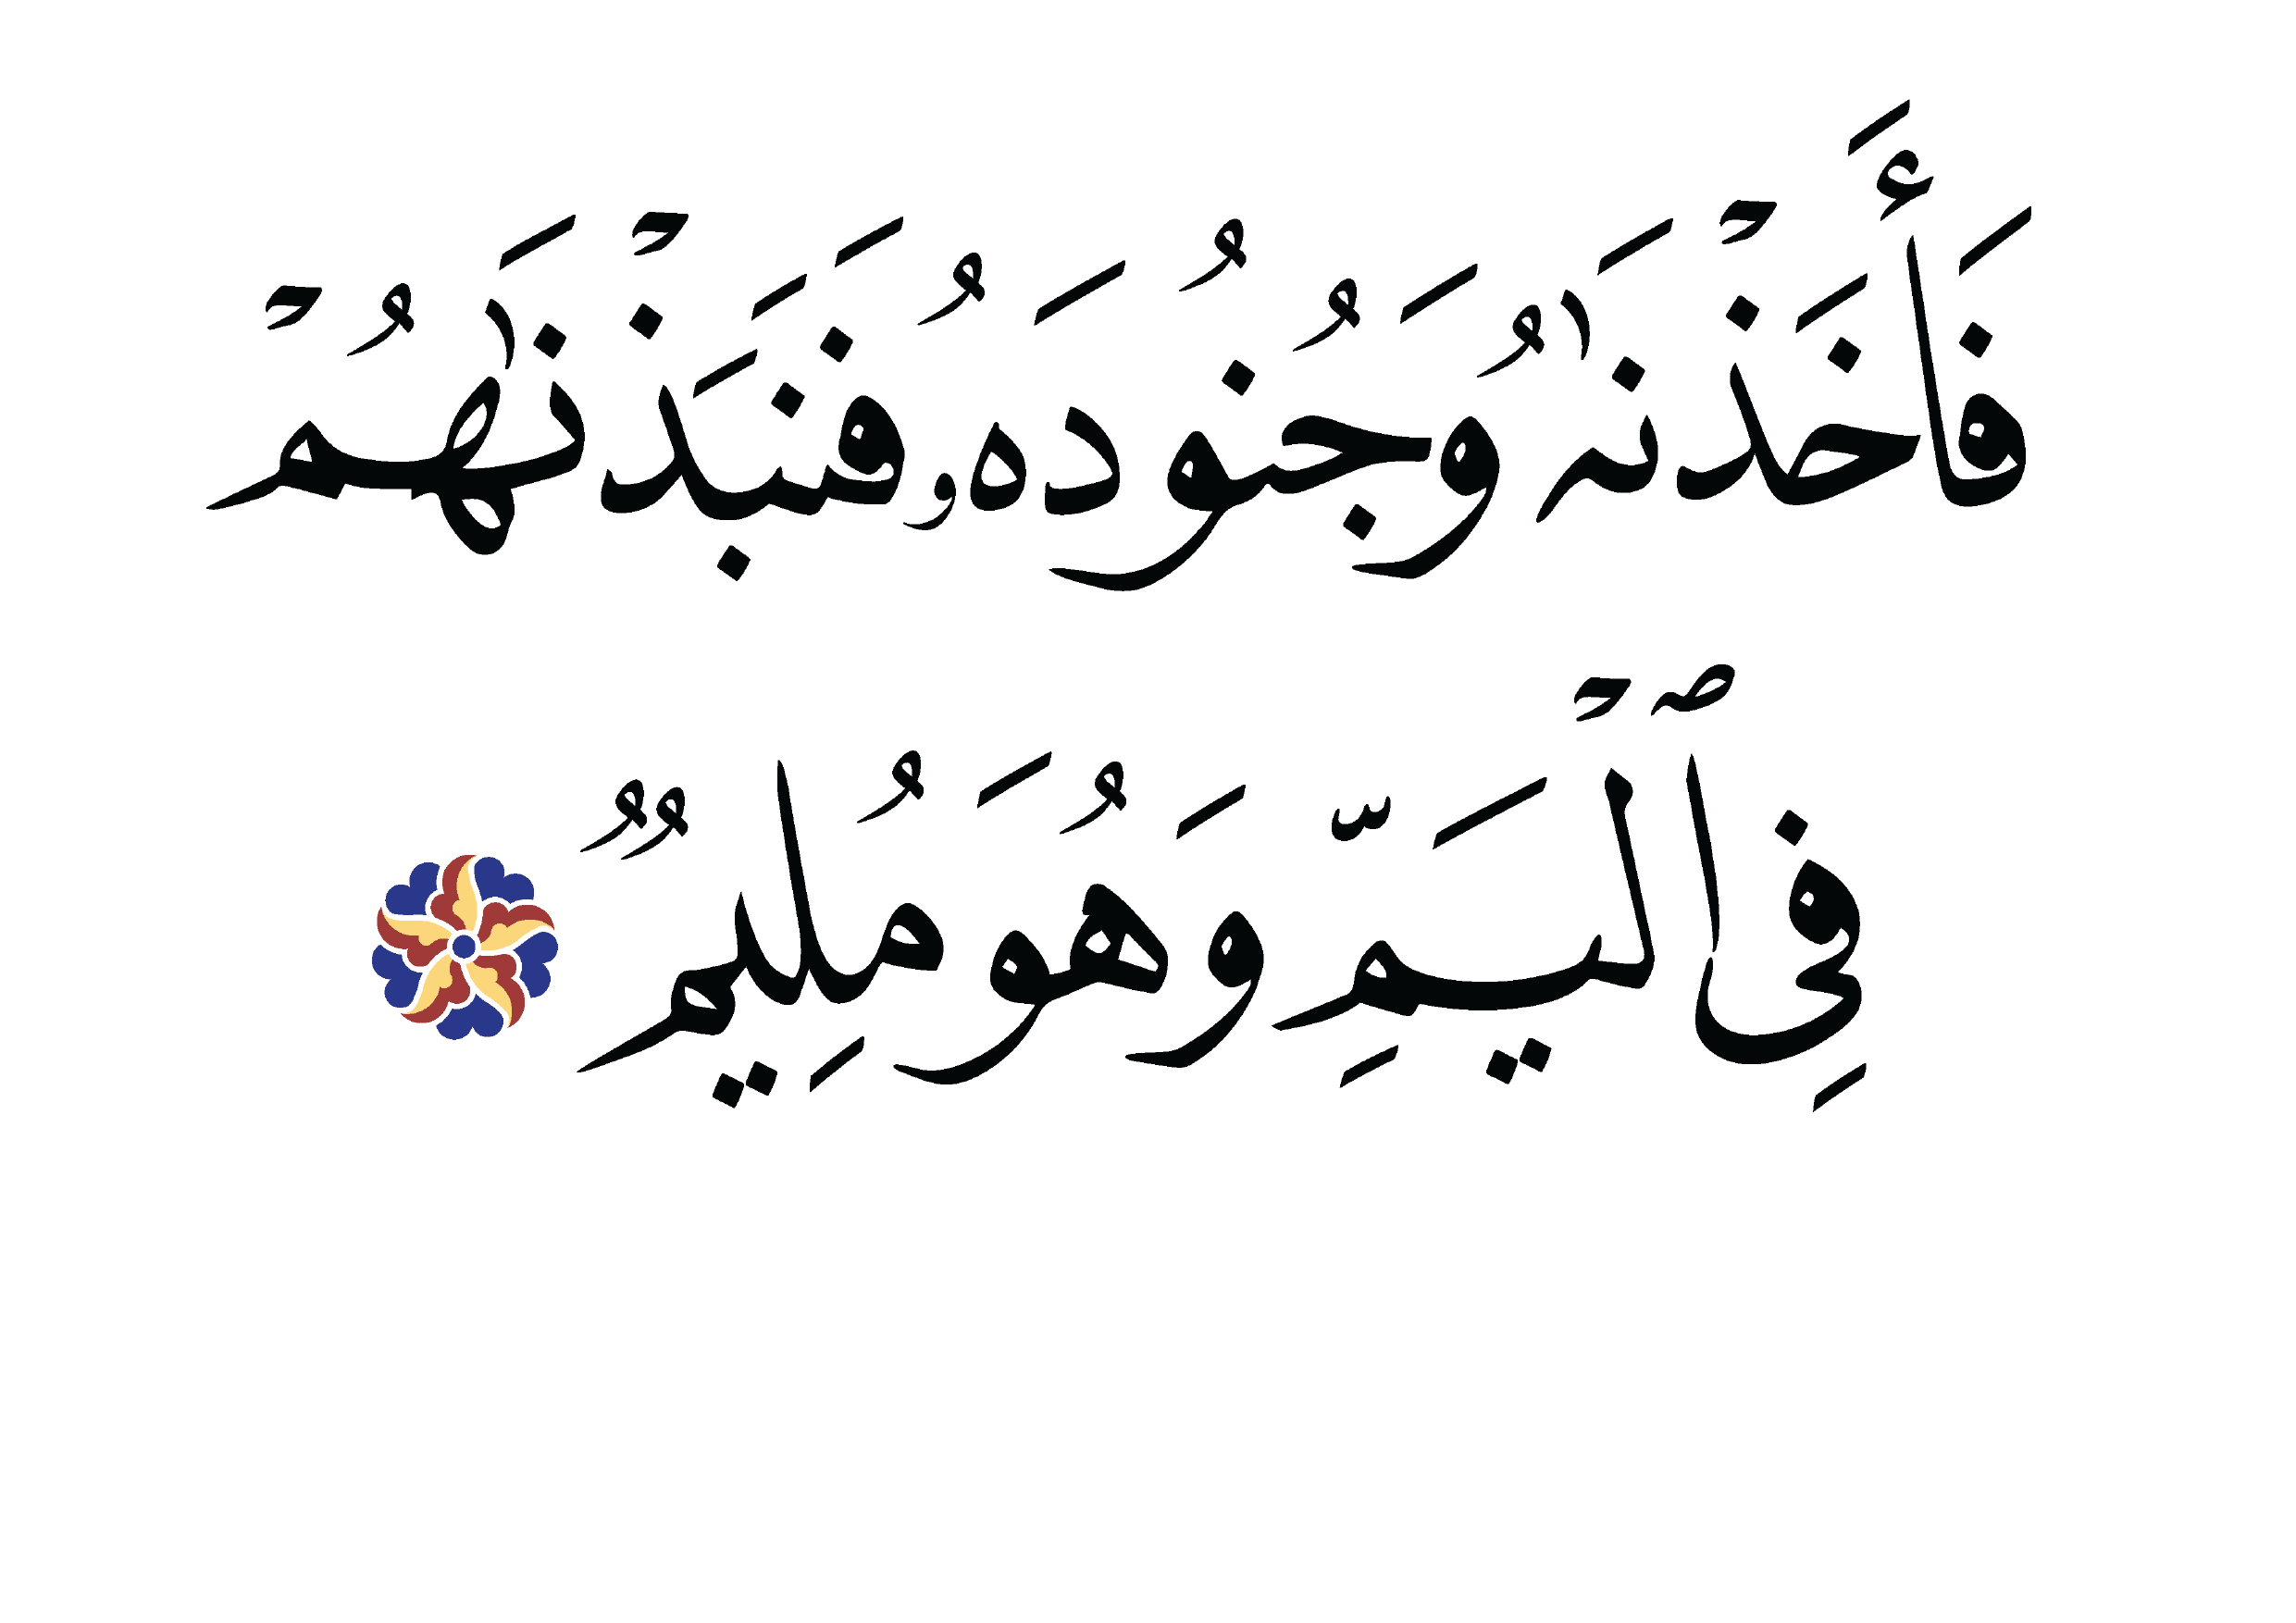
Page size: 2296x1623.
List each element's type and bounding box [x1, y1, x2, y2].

picture [57, 57, 2179, 1189]
